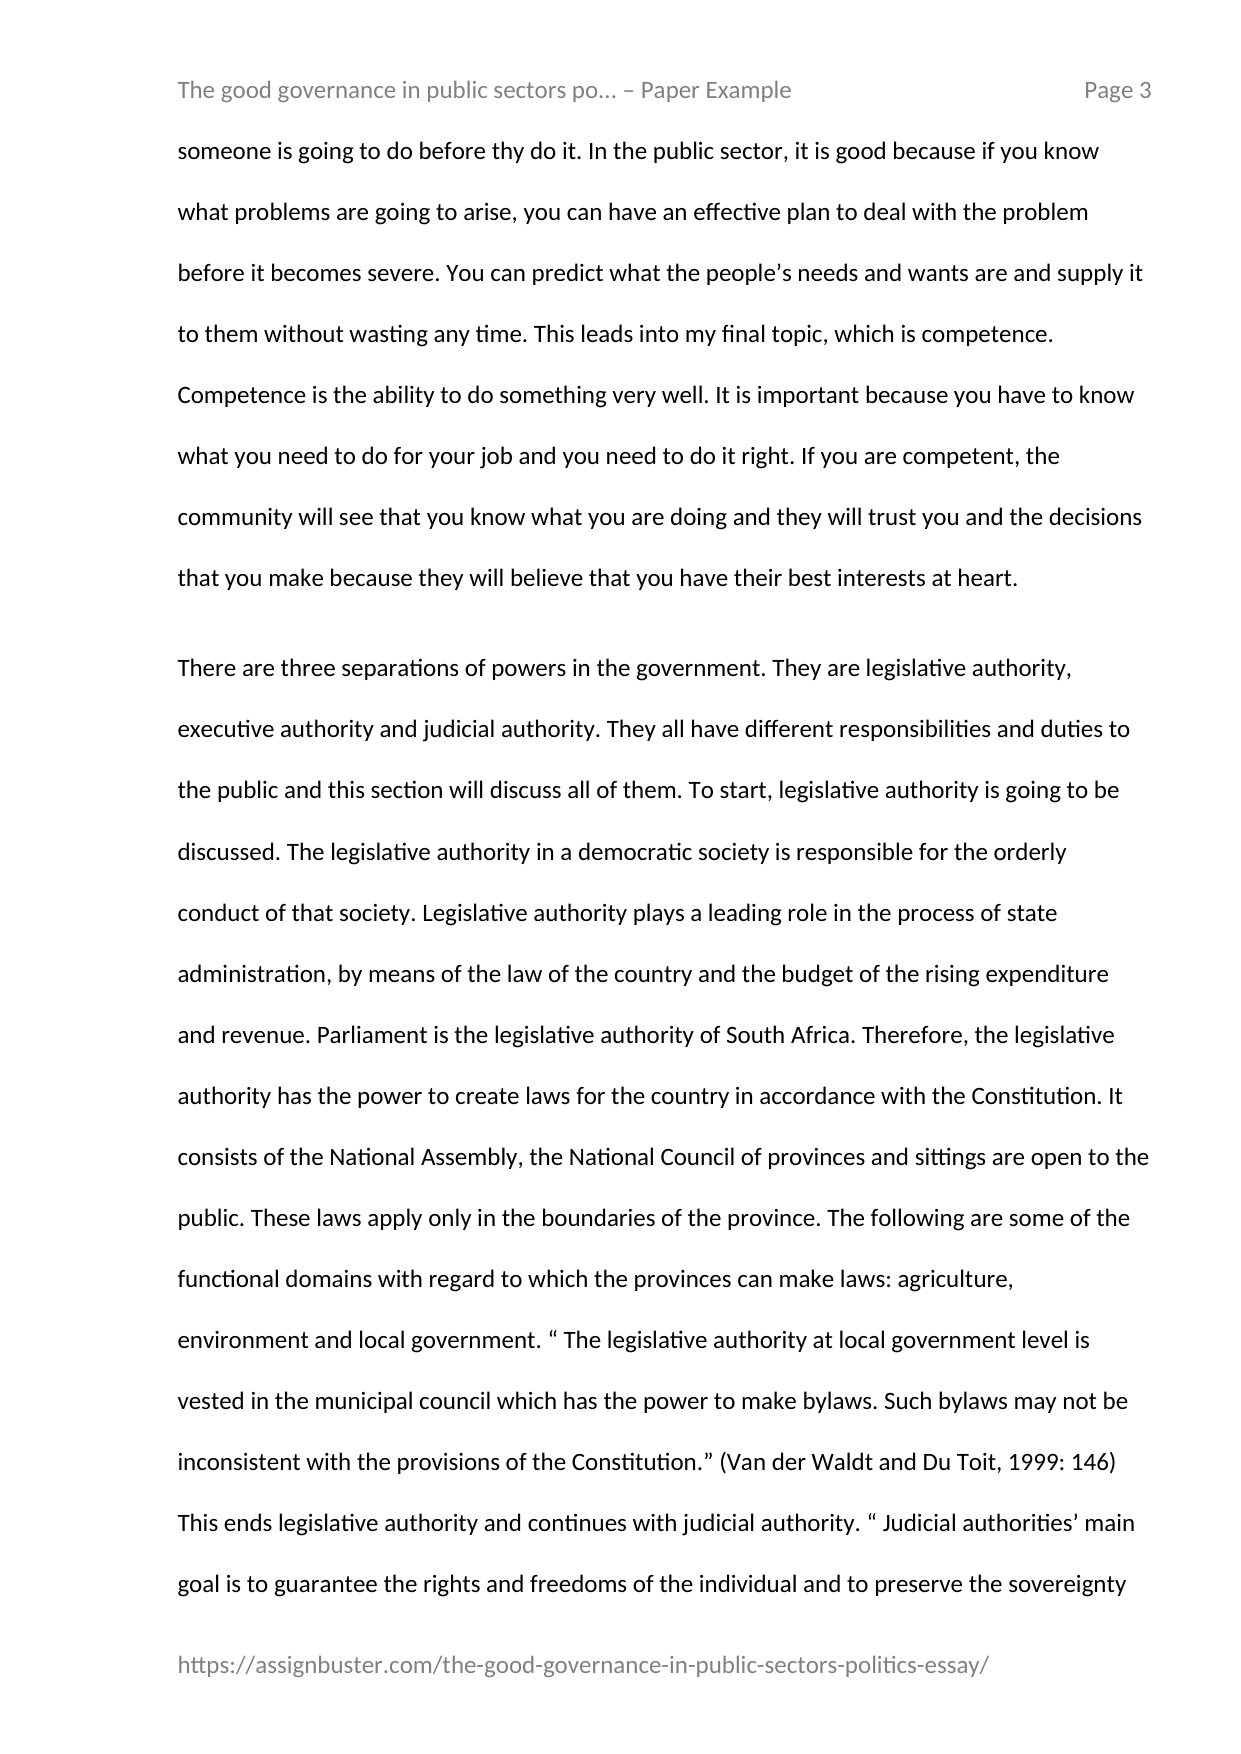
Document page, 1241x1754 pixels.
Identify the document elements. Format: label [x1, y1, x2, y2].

text [177, 135, 1152, 593]
text [177, 653, 1152, 1599]
